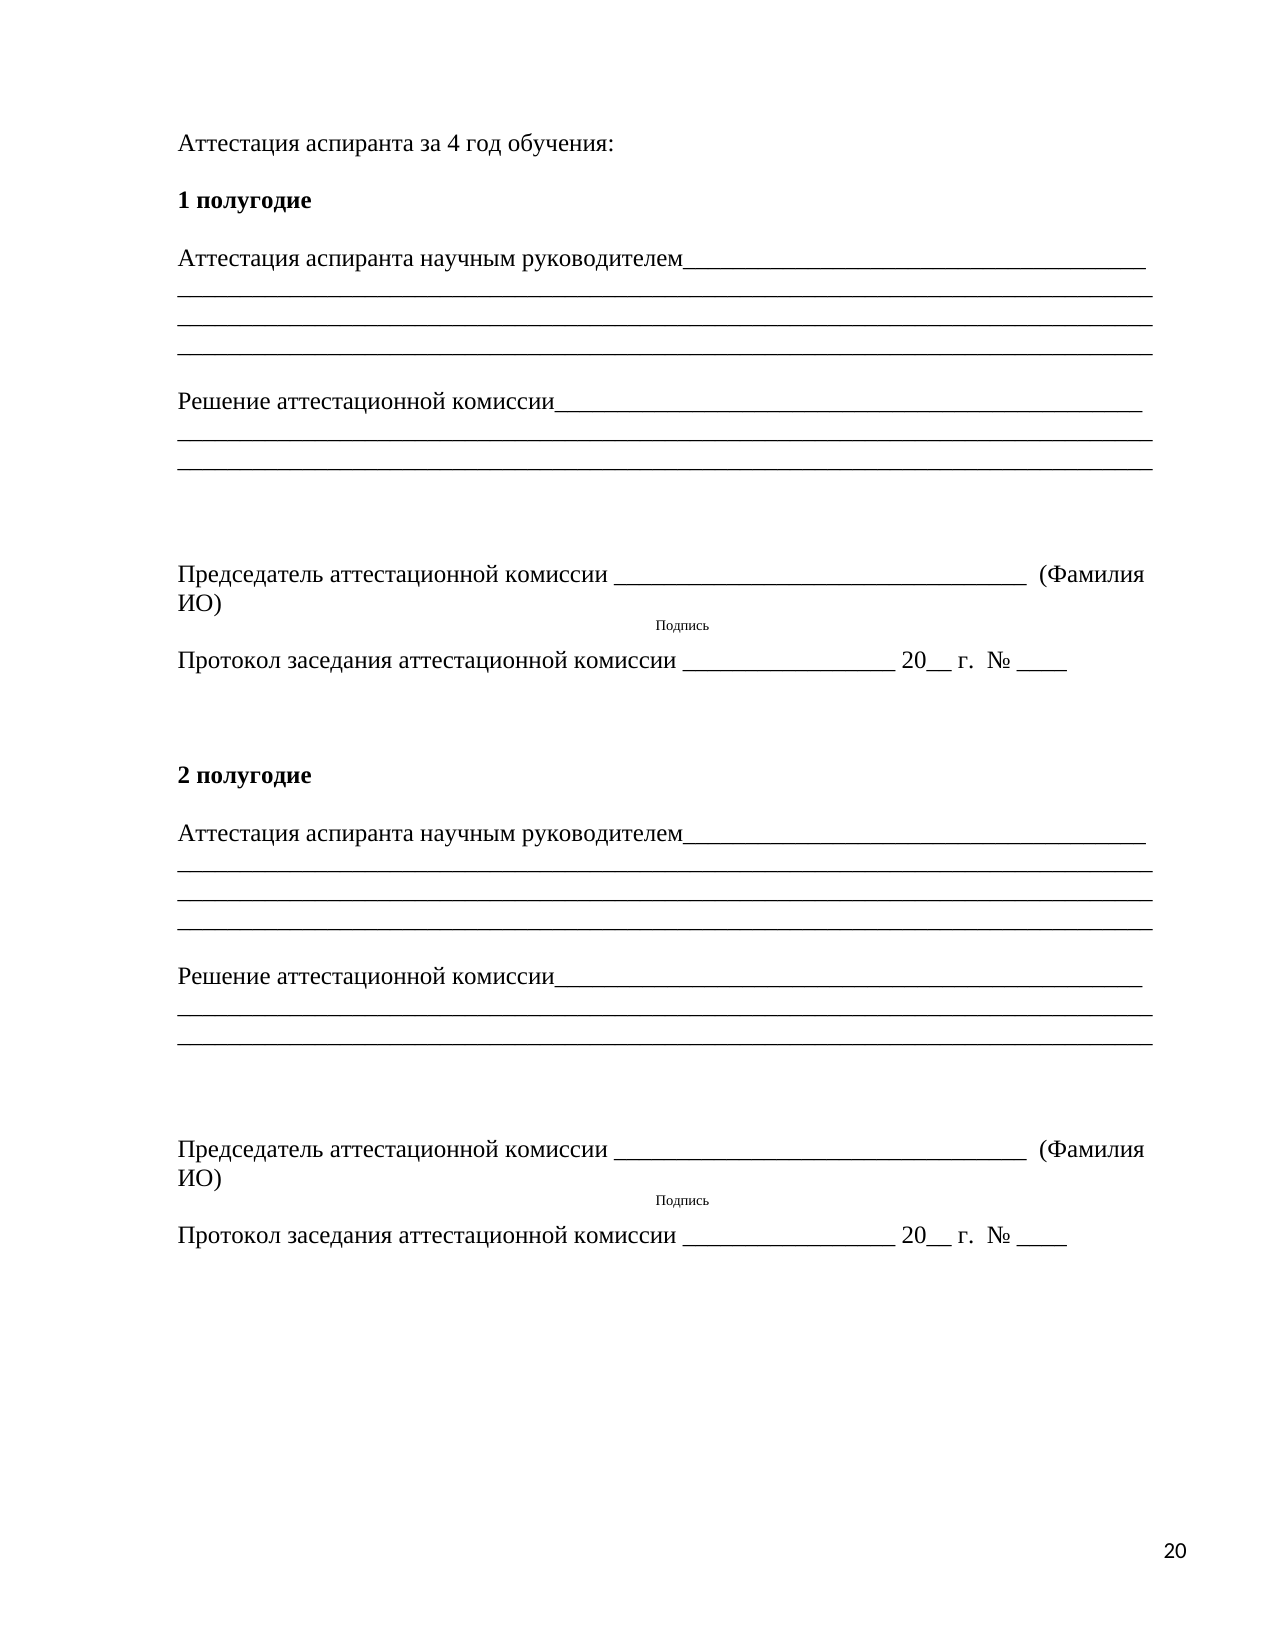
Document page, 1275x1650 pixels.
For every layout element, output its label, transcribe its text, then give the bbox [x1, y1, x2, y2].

text Председатель аттестационной комиссии _________________________________ (Фамилия ИО) [177, 559, 1186, 616]
text Председатель аттестационной комиссии _________________________________ (Фамилия ИО) [177, 1134, 1186, 1191]
text ______________________________________________________________________________ [177, 904, 1186, 933]
text ______________________________________________________________________________ [177, 990, 1186, 1019]
text ______________________________________________________________________________ [177, 300, 1186, 329]
text ______________________________________________________________________________ [177, 875, 1186, 904]
text ______________________________________________________________________________ [177, 846, 1186, 875]
text Подпись [177, 1191, 1186, 1220]
text ______________________________________________________________________________ [177, 329, 1186, 358]
text 2 полугодие [177, 760, 1186, 789]
text Протокол заседания аттестационной комиссии _________________ 20__ г. № ____ [177, 645, 1186, 674]
text Аттестация аспиранта научным руководителем_____________________________________ [177, 243, 1186, 271]
text Подпись [177, 616, 1186, 645]
text Аттестация аспиранта за 4 год обучения: [177, 128, 1186, 156]
text ______________________________________________________________________________ [177, 415, 1186, 444]
text Решение аттестационной комиссии_______________________________________________ [177, 961, 1186, 990]
text Аттестация аспиранта научным руководителем_____________________________________ [177, 818, 1186, 846]
text ______________________________________________________________________________ [177, 444, 1186, 473]
text Протокол заседания аттестационной комиссии _________________ 20__ г. № ____ [177, 1220, 1186, 1249]
text ______________________________________________________________________________ [177, 271, 1186, 300]
text ______________________________________________________________________________ [177, 1019, 1186, 1048]
text Решение аттестационной комиссии_______________________________________________ [177, 386, 1186, 415]
text 1 полугодие [177, 185, 1186, 214]
